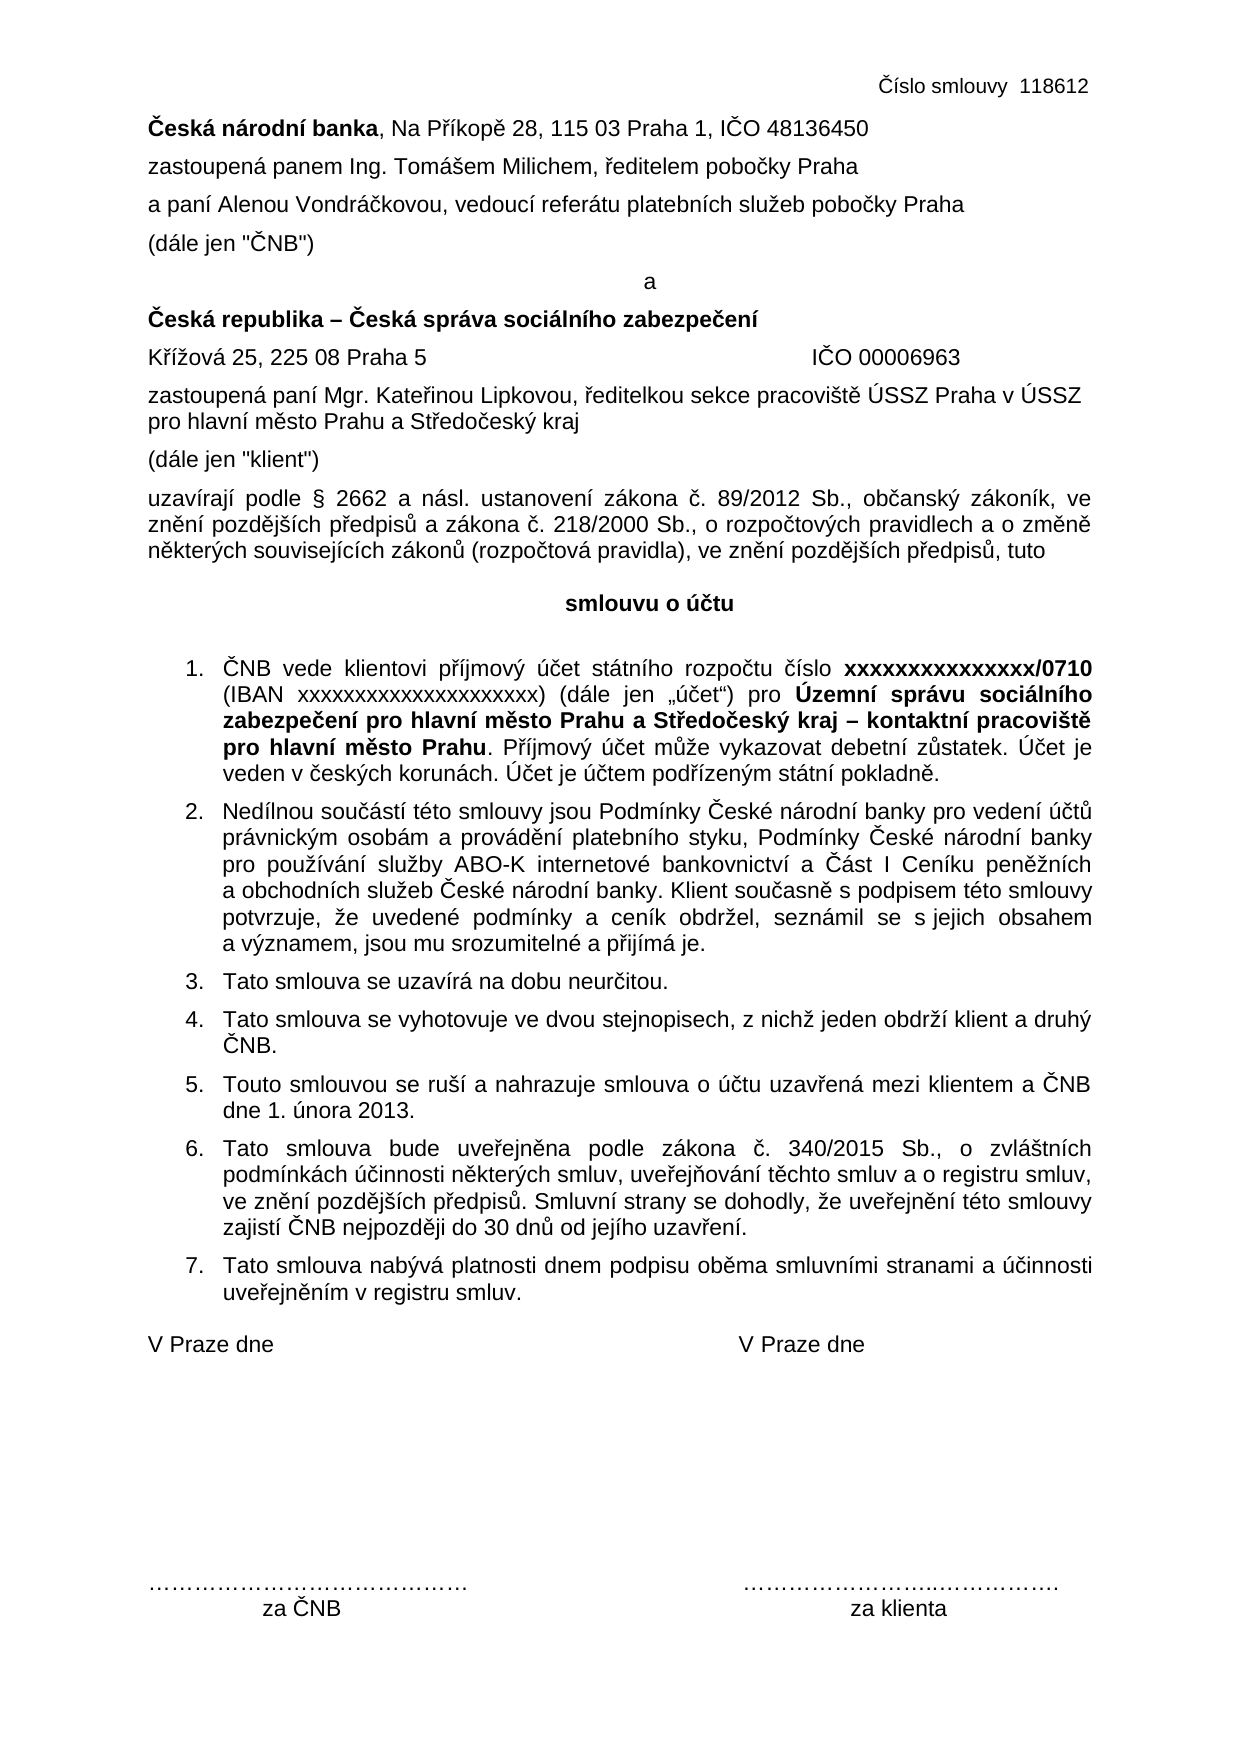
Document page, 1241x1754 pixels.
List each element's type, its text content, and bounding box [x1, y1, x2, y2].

list Tato smlouva bude uveřejněna podle zákona č. 340/2015 Sb., o zvláštních podmínkách účinnosti některých smluv, uveřejňování těchto smluv a o registru smluv, ve znění pozdějších předpisů. Smluvní strany se dohodly, že uveřejnění této smlouvy zajistí ČNB nejpozději do 30 dnů od jejího uzavření. [185, 1135, 1092, 1240]
text a paní Alenou Vondráčkovou, vedoucí referátu platebních služeb pobočky Praha [148, 191, 1092, 218]
text (dále jen "klient") [148, 446, 1092, 473]
text zastoupená paní Mgr. Kateřinou Lipkovou, ředitelkou sekce pracoviště ÚSSZ Praha v ÚSSZ pro hlavní město Prahu a Středočeský kraj [148, 382, 1092, 435]
text smlouvu o účtu [148, 590, 1092, 616]
text Česká republika – Česká správa sociálního zabezpečení [148, 306, 1092, 332]
text …………………………………… ……………………..……………. [148, 1568, 1092, 1595]
list Tato smlouva se vyhotovuje ve dvou stejnopisech, z nichž jeden obdrží klient a druhý ČNB. [185, 1006, 1092, 1059]
list Tato smlouva se uzavírá na dobu neurčitou. [185, 968, 1092, 994]
text za ČNB za klienta [148, 1595, 1092, 1621]
list Nedílnou součástí této smlouvy jsou Podmínky České národní banky pro vedení účtů právnickým osobám a provádění platebního styku, Podmínky České národní banky pro používání služby ABO-K internetové bankovnictví a Část I Ceníku peněžních a obchodních služeb České národní banky. Klient současně s podpisem této smlouvy potvrzuje, že uvedené podmínky a ceník obdržel, seznámil se s jejich obsahem a významem, jsou mu srozumitelné a přijímá je. [185, 798, 1092, 956]
text zastoupená panem Ing. Tomášem Milichem, ředitelem pobočky Praha [148, 153, 1092, 179]
list Tato smlouva nabývá platnosti dnem podpisu oběma smluvními stranami a účinnosti uveřejněním v registru smluv. [185, 1252, 1092, 1305]
text (dále jen "ČNB") [148, 229, 1092, 256]
text Česká národní banka, Na Příkopě 28, 115 03 Praha 1, IČO 48136450 [148, 115, 1092, 141]
text uzavírají podle § násl. ustanovení zákona č. 89/2012 Sb., občanský zákoník, ve znění pozdějších předpisů a zákona č. 218/2000 Sb., o rozpočtových pravidlech a o změně některých souvisejících zákonů (rozpočtová pravidla), ve znění pozdějších předpisů, tuto [148, 484, 1092, 564]
list Touto smlouvou se ruší a nahrazuje smlouva o účtu uzavřená mezi klientem a ČNB dne 1. února 2013. [185, 1071, 1092, 1123]
text a [148, 268, 1092, 294]
text Křížová 25, 225 08 Praha 5 IČO 00006963 [148, 344, 1092, 370]
text V Praze dne V Praze dne [148, 1331, 1092, 1358]
list ČNB vede klientovi příjmový účet státního rozpočtu číslo xxxxxxxxxxxxxxx/0710 (IBAN xxxxxxxxxxxxxxxxxxxxx) (dále jen „účet“) pro Územní správu sociálního zabezpečení pro hlavní město Prahu a Středočeský kraj – kontaktní pracoviště pro hlavní město Prahu. Příjmový účet může vykazovat debetní zůstatek. Účet je veden v českých korunách. Účet je účtem podřízeným státní pokladně. [185, 654, 1092, 786]
